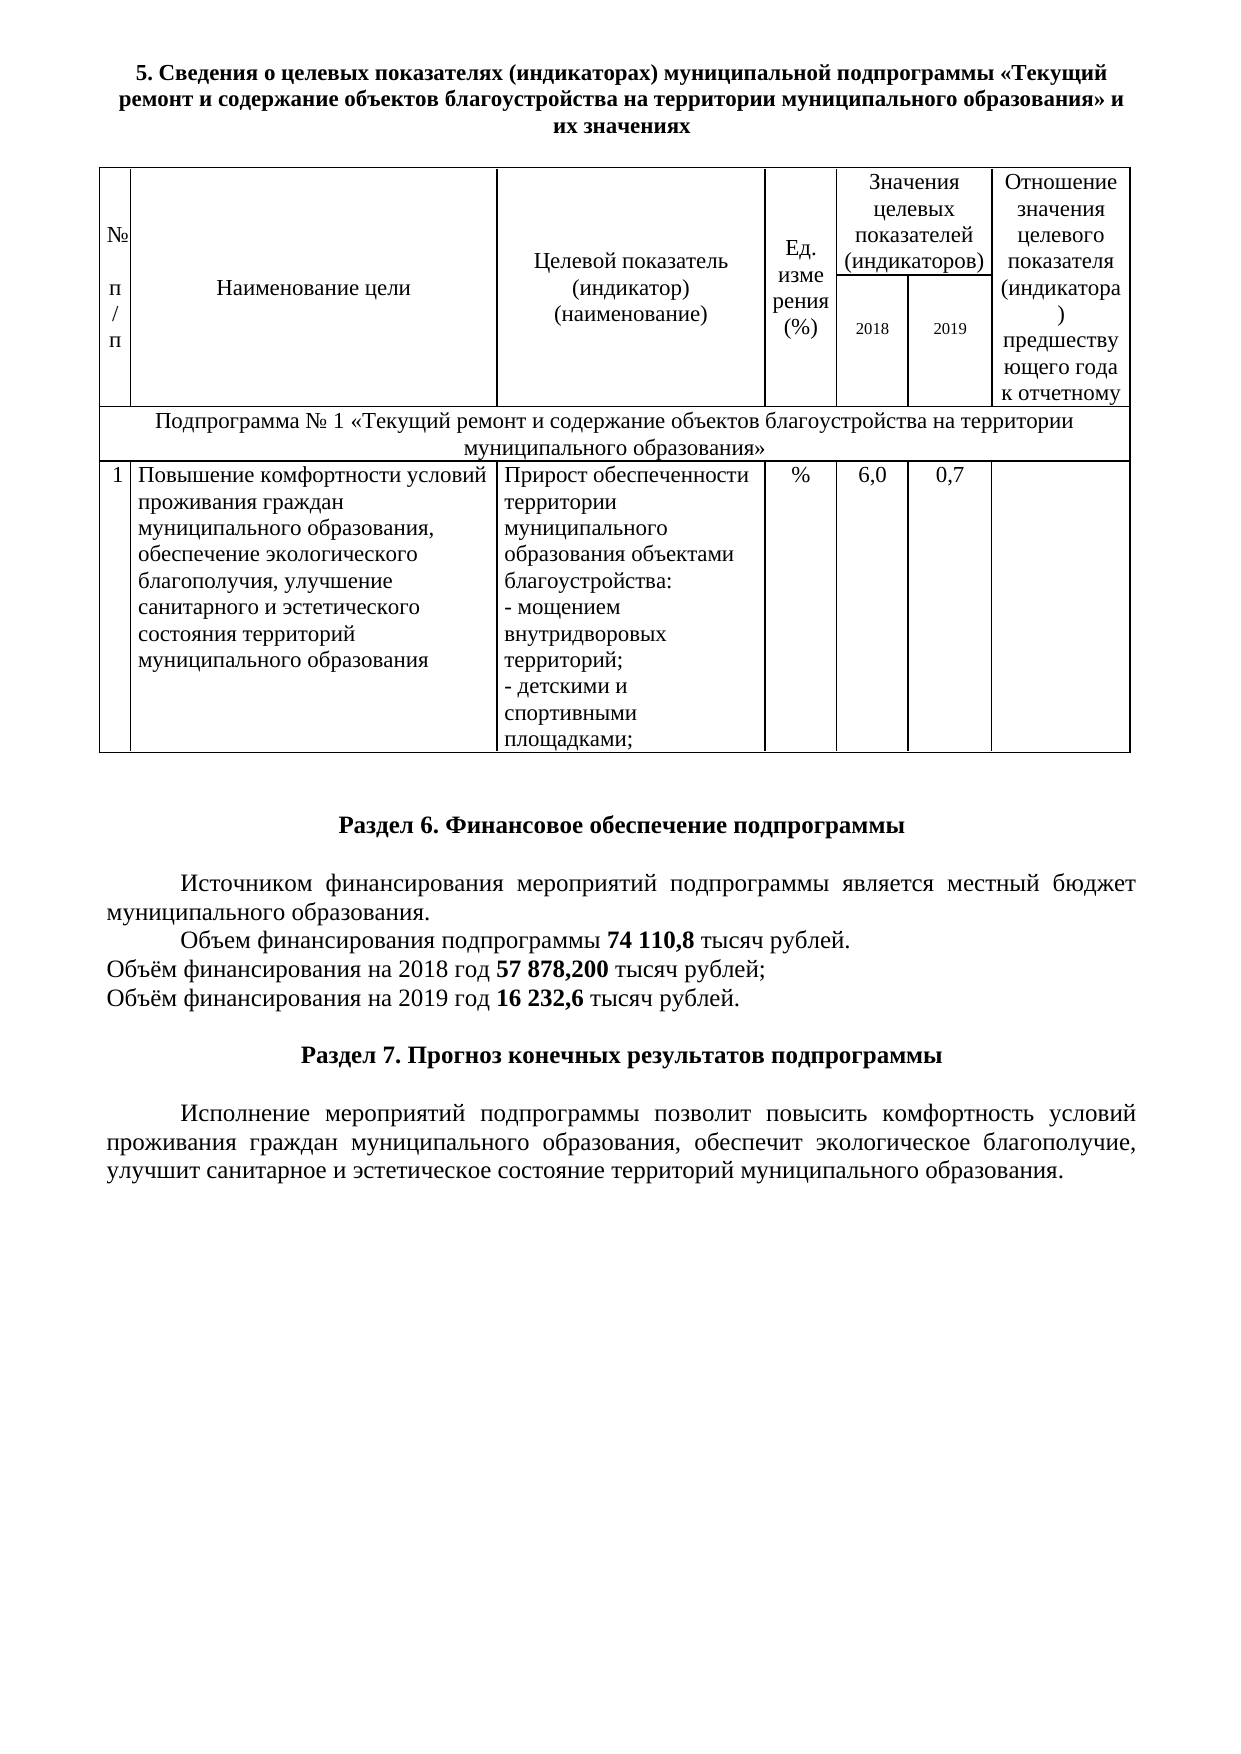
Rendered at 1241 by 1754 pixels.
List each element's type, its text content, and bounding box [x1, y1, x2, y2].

table_header № п/п [100, 168, 130, 406]
text Источником финансирования мероприятий подпрограммы является местный бюджет муниципального образования. [106, 868, 1137, 925]
text Объем финансирования подпрограммы 74 110,8 тысяч рублей. [106, 925, 1137, 954]
text 5. Сведения о целевых показателях (индикаторах) муниципальной подпрограммы «Текущий ремонт и содержание объектов благоустройства на территории муниципального образования» и их значениях [106, 59, 1137, 138]
table_cell Подпрограмма № 1 «Текущий ремонт и содержание объектов благоустройства на территории муниципального образования» [100, 407, 1129, 460]
table_header Ед. измерения (%) [766, 168, 836, 406]
table_cell % [766, 462, 836, 751]
table_cell Прирост обеспеченности территории муниципального образования объектами благоустройства: - мощением внутридворовых территорий; - детскими и спортивными площадками; [498, 462, 764, 751]
table_cell 2019 [909, 276, 991, 406]
table_cell 1 [100, 462, 130, 751]
text Исполнение мероприятий подпрограммы позволит повысить комфортность условий проживания граждан муниципального образования, обеспечит экологическое благополучие, улучшит санитарное и эстетическое состояние территорий муниципального образования. [106, 1098, 1137, 1184]
text Объём финансирования на 2019 год 16 232,6 тысяч рублей. [106, 983, 1137, 1012]
table_cell 0,7 [909, 462, 991, 751]
table_cell Повышение комфортности условий проживания граждан муниципального образования, обеспечение экологического благополучия, улучшение санитарного и эстетического состояния территорий муниципального образования [131, 462, 496, 751]
text Раздел 6. Финансовое обеспечение подпрограммы [106, 810, 1137, 839]
text Объём финансирования на 2018 год 57 878,200 тысяч рублей; [106, 954, 1137, 983]
table_cell 6,0 [837, 462, 907, 751]
table_header Значения целевых показателей (индикаторов) [837, 168, 992, 274]
table_header Целевой показатель (индикатор) (наименование) [498, 168, 765, 406]
text Раздел 7. Прогноз конечных результатов подпрограммы [106, 1040, 1137, 1069]
table_header Отношение значения целевого показателя (индикатора) предшествующего года к отчетному [993, 168, 1129, 406]
table_cell [992, 462, 1129, 751]
table_header Наименование цели [131, 168, 497, 406]
table_cell 2018 [837, 276, 907, 406]
